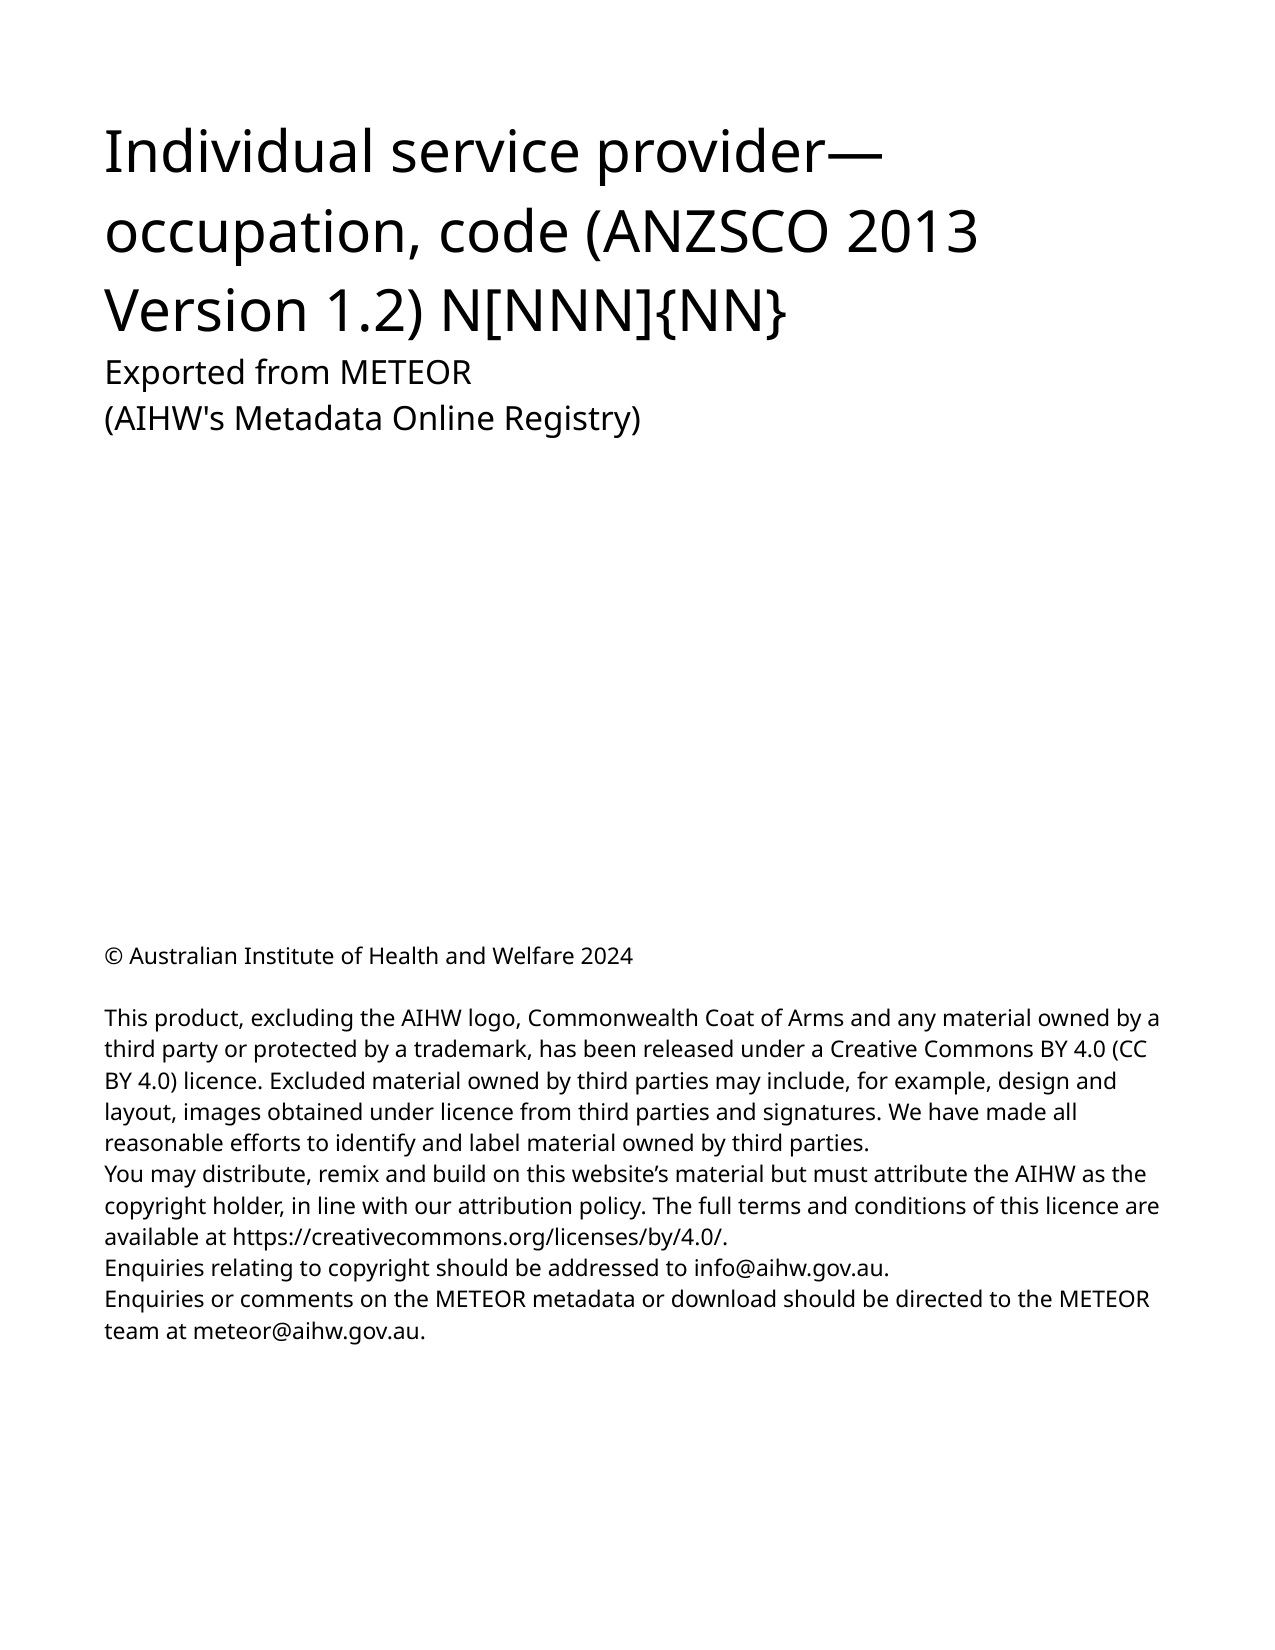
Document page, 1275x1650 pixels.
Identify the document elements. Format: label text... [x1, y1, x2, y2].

text This product, excluding the AIHW logo, Commonwealth Coat of Arms and any material owned by a third party or protected by a trademark, has been released under a Creative Commons BY 4.0 (CC BY 4.0) licence. Excluded material owned by third parties may include, for example, design and layout, images obtained under licence from third parties and signatures. We have made all reasonable efforts to identify and label material owned by third parties. [104, 1002, 1171, 1158]
subtitle Exported from METEOR [104, 349, 1171, 394]
title Individual service provider—occupation, code (ANZSCO 2013 Version 1.2) N[NNN]{NN} [104, 110, 1171, 349]
text You may distribute, remix and build on this website’s material but must attribute the AIHW as the copyright holder, in line with our attribution policy. The full terms and conditions of this licence are available at https://creativecommons.org/licenses/by/4.0/. [104, 1158, 1171, 1252]
text Enquiries relating to copyright should be addressed to info@aihw.gov.au. [104, 1252, 1171, 1283]
subtitle (AIHW's Metadata Online Registry) [104, 394, 1171, 440]
text Enquiries or comments on the METEOR metadata or download should be directed to the METEOR team at meteor@aihw.gov.au. [104, 1283, 1171, 1346]
text © Australian Institute of Health and Welfare 2024 [104, 940, 1171, 971]
